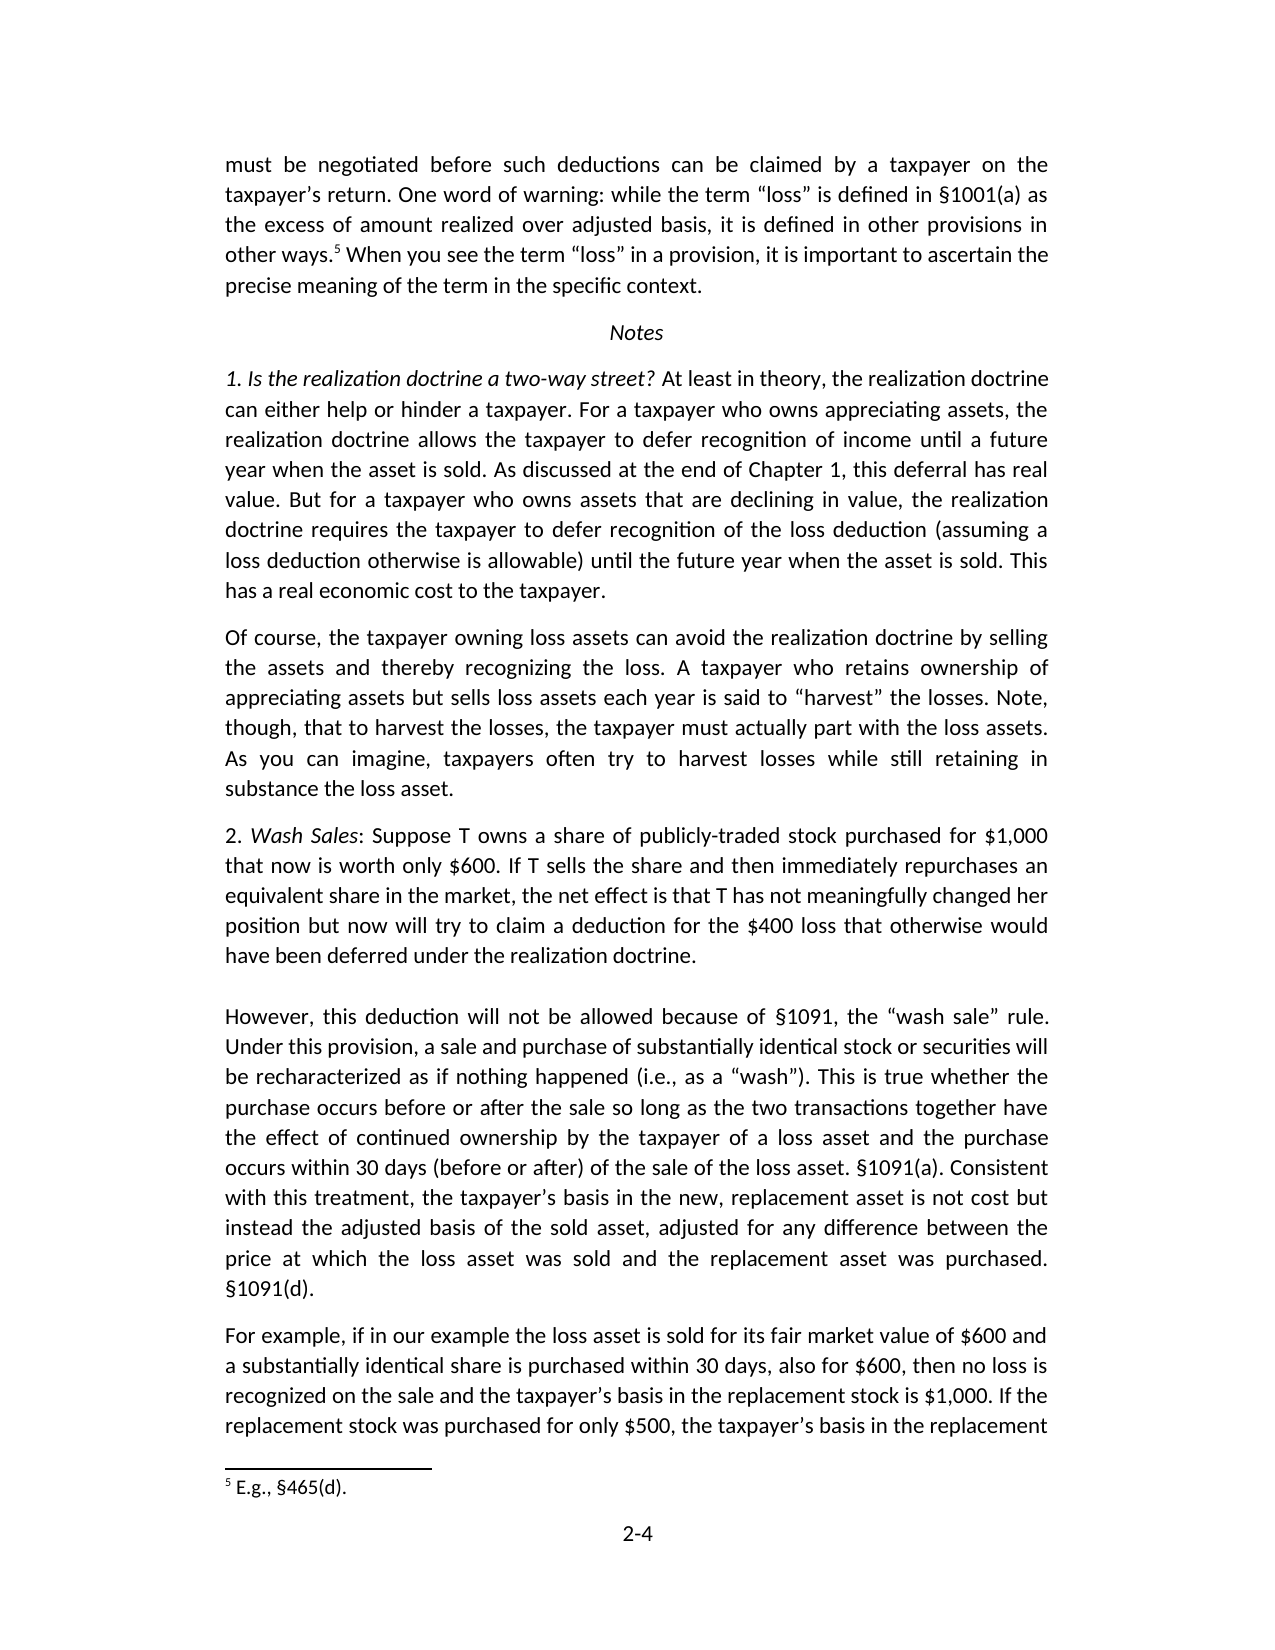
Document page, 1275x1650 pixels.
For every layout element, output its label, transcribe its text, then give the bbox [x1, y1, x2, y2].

text Of course, the taxpayer owning loss assets can avoid the realization doctrine by selling the assets and thereby recognizing the loss. A taxpayer who retains ownership of appreciating assets but sells loss assets each year is said to “harvest” the losses. Note, though, that to harvest the losses, the taxpayer must actually part with the loss assets. As you can imagine, taxpayers often try to harvest losses while still retaining in substance the loss asset. [225, 623, 1050, 802]
text Notes [225, 318, 1050, 346]
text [225, 1321, 1050, 1439]
text 1. Is the realization doctrine a two-way street? At least in theory, the realization doctrine can either help or hinder a taxpayer. For a taxpayer who owns appreciating assets, the realization doctrine allows the taxpayer to defer recognition of income until a future year when the asset is sold. As discussed at the end of Chapter 1, this deferral has real value. But for a taxpayer who owns assets that are declining in value, the realization doctrine requires the taxpayer to defer recognition of the loss deduction (assuming a loss deduction otherwise is allowable) until the future year when the asset is sold. This has a real economic cost to the taxpayer. [225, 364, 1050, 604]
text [225, 150, 1050, 299]
text However, this deduction will not be allowed because of §1091, the “wash sale” rule. Under this provision, a sale and purchase of substantially identical stock or securities will be recharacterized as if nothing happened (i.e., as a “wash”). This is true whether the purchase occurs before or after the sale so long as the two transactions together have the effect of continued ownership by the taxpayer of a loss asset and the purchase occurs within 30 days (before or after) of the sale of the loss asset. §1091(a). Consistent with this treatment, the taxpayer’s basis in the new, replacement asset is not cost but instead the adjusted basis of the sold asset, adjusted for any difference between the price at which the loss asset was sold and the replacement asset was purchased. §1091(d). [225, 1002, 1050, 1302]
text 2. Wash Sales: Suppose T owns a share of publicly-traded stock purchased for $1,000 that now is worth only $600. If T sells the share and then immediately repurchases an equivalent share in the market, the net effect is that T has not meaningfully changed her position but now will try to claim a deduction for the $400 loss that otherwise would have been deferred under the realization doctrine. [225, 821, 1050, 970]
